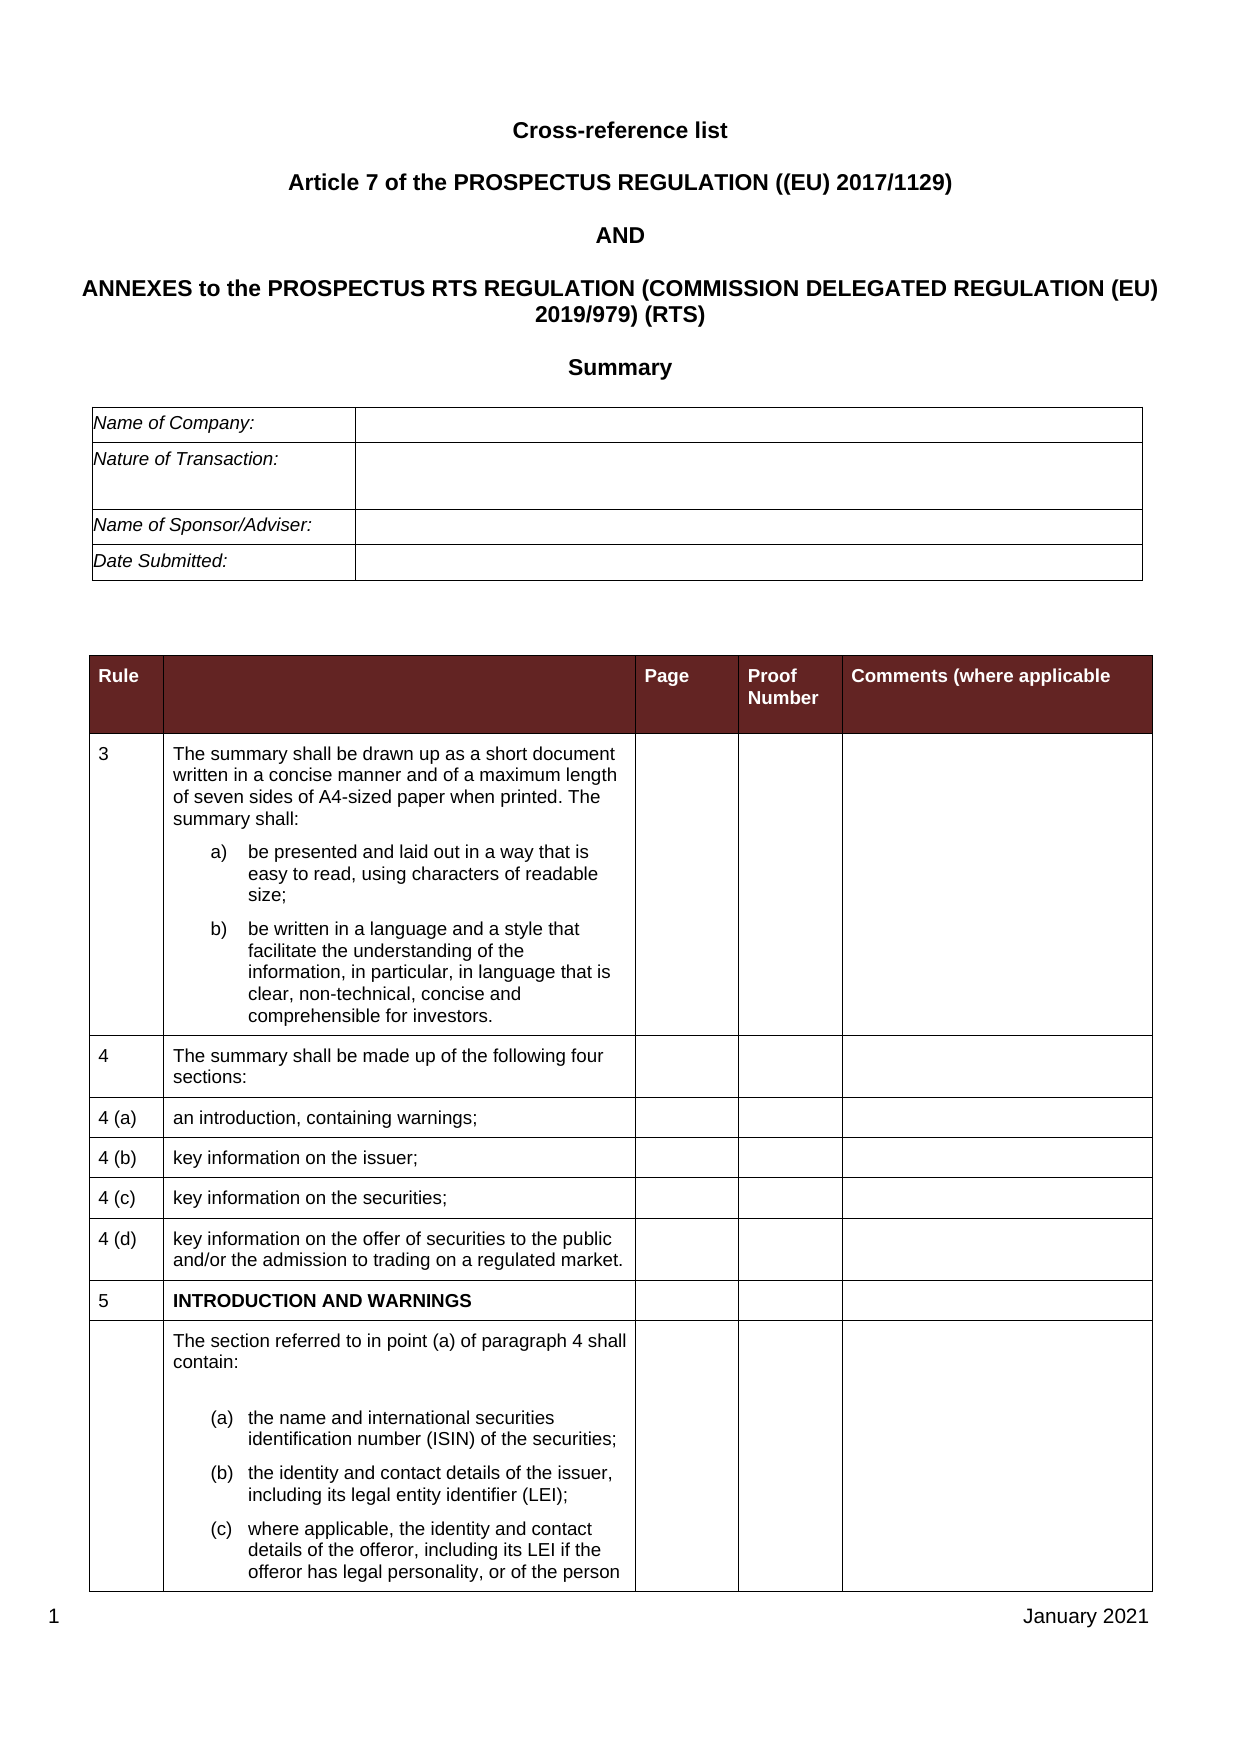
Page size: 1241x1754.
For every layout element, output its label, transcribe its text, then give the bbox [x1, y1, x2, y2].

table_cell 4 [90, 1036, 163, 1097]
table_cell INTRODUCTION AND WARNINGS [164, 1281, 635, 1320]
table_cell 4 (d) [90, 1219, 163, 1279]
table_cell [636, 1178, 738, 1218]
table_cell 3 [90, 734, 163, 1035]
table_cell [739, 1321, 842, 1591]
table_cell [636, 1281, 738, 1320]
table_header Page [636, 656, 738, 733]
table_cell [843, 1281, 1152, 1320]
table_header Rule [90, 656, 163, 733]
table_cell [739, 1281, 842, 1320]
table_cell [356, 510, 1142, 544]
table_header Proof Number [739, 656, 842, 733]
table_cell [843, 1321, 1152, 1591]
table_cell 4 (a) [90, 1098, 163, 1137]
table_cell [843, 1219, 1152, 1279]
table_cell [739, 1178, 842, 1218]
table_header Comments (where applicable [843, 656, 1152, 733]
table_cell 4 (c) [90, 1178, 163, 1218]
table_cell The summary shall be drawn up as a short document written in a concise manner and of a maximum length of seven sides of A4-sized paper when printed. The summary shall: be presented and laid out in a way that is easy to read, using characters of readable size; be written in a language and a style that facilitate the understanding of the information, in particular, in language that is clear, non-technical, concise and comprehensible for investors. [164, 734, 635, 1035]
table_cell [843, 734, 1152, 1035]
table_cell [843, 1098, 1152, 1137]
table_cell [739, 734, 842, 1035]
text Summary [48, 354, 1192, 380]
table_cell key information on the securities; [164, 1178, 635, 1218]
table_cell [164, 1321, 635, 1591]
text AND [48, 222, 1192, 248]
text ANNEXES to the PROSPECTUS RTS REGULATION (COMMISSION DELEGATED REGULATION (EU) 2019/979) (RTS) [48, 275, 1192, 327]
table_cell key information on the offer of securities to the public and/or the admission to trading on a regulated market. [164, 1219, 635, 1279]
table_cell [636, 1321, 738, 1591]
table_cell [843, 1036, 1152, 1097]
table_header [356, 408, 1142, 442]
table_cell [90, 1321, 163, 1591]
text Article 7 of the PROSPECTUS REGULATION ((EU) 2017/1129) [48, 169, 1192, 196]
table_cell [636, 1036, 738, 1097]
table_cell Date Submitted: [93, 545, 355, 580]
table_cell [636, 734, 738, 1035]
table_header Name of Company: [93, 408, 355, 442]
table_cell [356, 443, 1142, 508]
table_cell [636, 1219, 738, 1279]
table_cell [636, 1138, 738, 1177]
table_cell [636, 1098, 738, 1137]
table_cell key information on the issuer; [164, 1138, 635, 1177]
table_cell [739, 1098, 842, 1137]
table_cell an introduction, containing warnings; [164, 1098, 635, 1137]
table_cell [843, 1138, 1152, 1177]
table_cell [356, 545, 1142, 580]
table_cell [739, 1219, 842, 1279]
table_cell [843, 1178, 1152, 1218]
table_cell [739, 1138, 842, 1177]
table_cell 5 [90, 1281, 163, 1320]
table_cell [739, 1036, 842, 1097]
table_cell 4 (b) [90, 1138, 163, 1177]
table_header [164, 656, 635, 733]
table_cell Nature of Transaction: [93, 443, 355, 508]
table_cell The summary shall be made up of the following four sections: [164, 1036, 635, 1097]
text Cross-reference list [48, 117, 1192, 143]
table_cell Name of Sponsor/Adviser: [93, 510, 355, 544]
